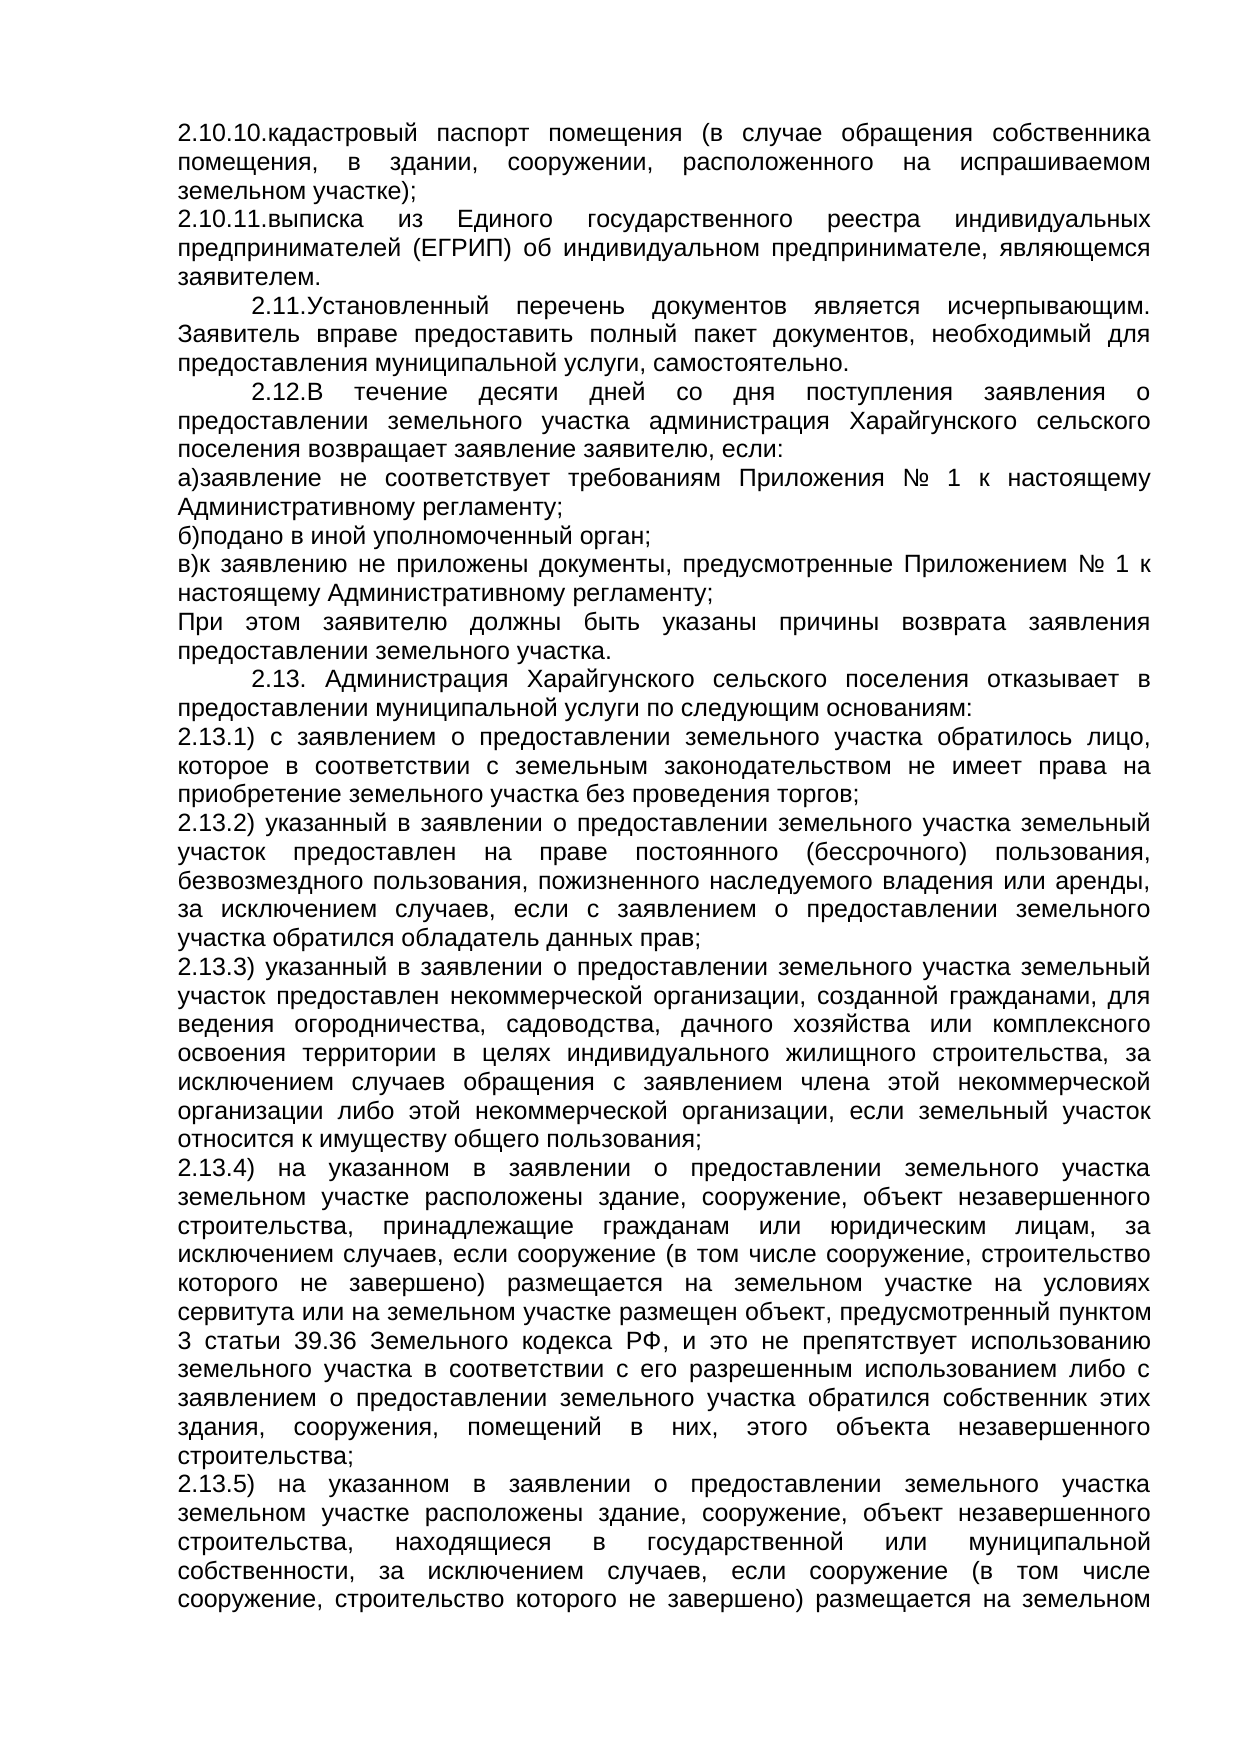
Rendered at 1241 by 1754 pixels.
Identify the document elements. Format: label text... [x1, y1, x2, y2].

text 2.13.1) с заявлением о предоставлении земельного участка обратилось лицо, которое в соответствии с земельным законодательством не имеет права на приобретение земельного участка без проведения торгов; [177, 722, 1152, 808]
text 2.13.4) на указанном в заявлении о предоставлении земельного участка земельном участке расположены здание, сооружение, объект незавершенного строительства, принадлежащие гражданам или юридическим лицам, за исключением случаев, если сооружение (в том числе сооружение, строительство которого не завершено) размещается на земельном участке на условиях сервитута или на земельном участке размещен объект, предусмотренный пунктом 3 статьи 39.36 Земельного кодекса РФ, и это не препятствует использованию земельного участка в соответствии с его разрешенным использованием либо с заявлением о предоставлении земельного участка обратился собственник этих здания, сооружения, помещений в них, этого объекта незавершенного строительства; [177, 1153, 1152, 1469]
text а)заявление не соответствует требованиям Приложения № 1 к настоящему Административному регламенту; [177, 463, 1152, 521]
text б)подано в иной уполномоченный орган; [177, 521, 1152, 549]
text 2.10.10.кадастровый паспорт помещения (в случае обращения собственника помещения, в здании, сооружении, расположенного на испрашиваемом земельном участке); [177, 118, 1152, 204]
text 2.11.Установленный перечень документов является исчерпывающим. Заявитель вправе предоставить полный пакет документов, необходимый для предоставления муниципальной услуги, самостоятельно. [177, 291, 1152, 377]
text в)к заявлению не приложены документы, предусмотренные Приложением № 1 к настоящему Административному регламенту; [177, 549, 1152, 607]
text 2.12.В течение десяти дней со дня поступления заявления о предоставлении земельного участка администрация Харайгунского сельского поселения возвращает заявление заявителю, если: [177, 377, 1152, 463]
text 2.13.3) указанный в заявлении о предоставлении земельного участка земельный участок предоставлен некоммерческой организации, созданной гражданами, для ведения огородничества, садоводства, дачного хозяйства или комплексного освоения территории в целях индивидуального жилищного строительства, за исключением случаев обращения с заявлением члена этой некоммерческой организации либо этой некоммерческой организации, если земельный участок относится к имуществу общего пользования; [177, 952, 1152, 1153]
text 2.13. Администрация Харайгунского сельского поселения отказывает в предоставлении муниципальной услуги по следующим основаниям: [177, 664, 1152, 722]
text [177, 1469, 1152, 1613]
text 2.13.2) указанный в заявлении о предоставлении земельного участка земельный участок предоставлен на праве постоянного (бессрочного) пользования, безвозмездного пользования, пожизненного наследуемого владения или аренды, за исключением случаев, если с заявлением о предоставлении земельного участка обратился обладатель данных прав; [177, 808, 1152, 952]
text 2.10.11.выписка из Единого государственного реестра индивидуальных предпринимателей (ЕГРИП) об индивидуальном предпринимателе, являющемся заявителем. [177, 204, 1152, 291]
text При этом заявителю должны быть указаны причины возврата заявления предоставлении земельного участка. [177, 607, 1152, 664]
